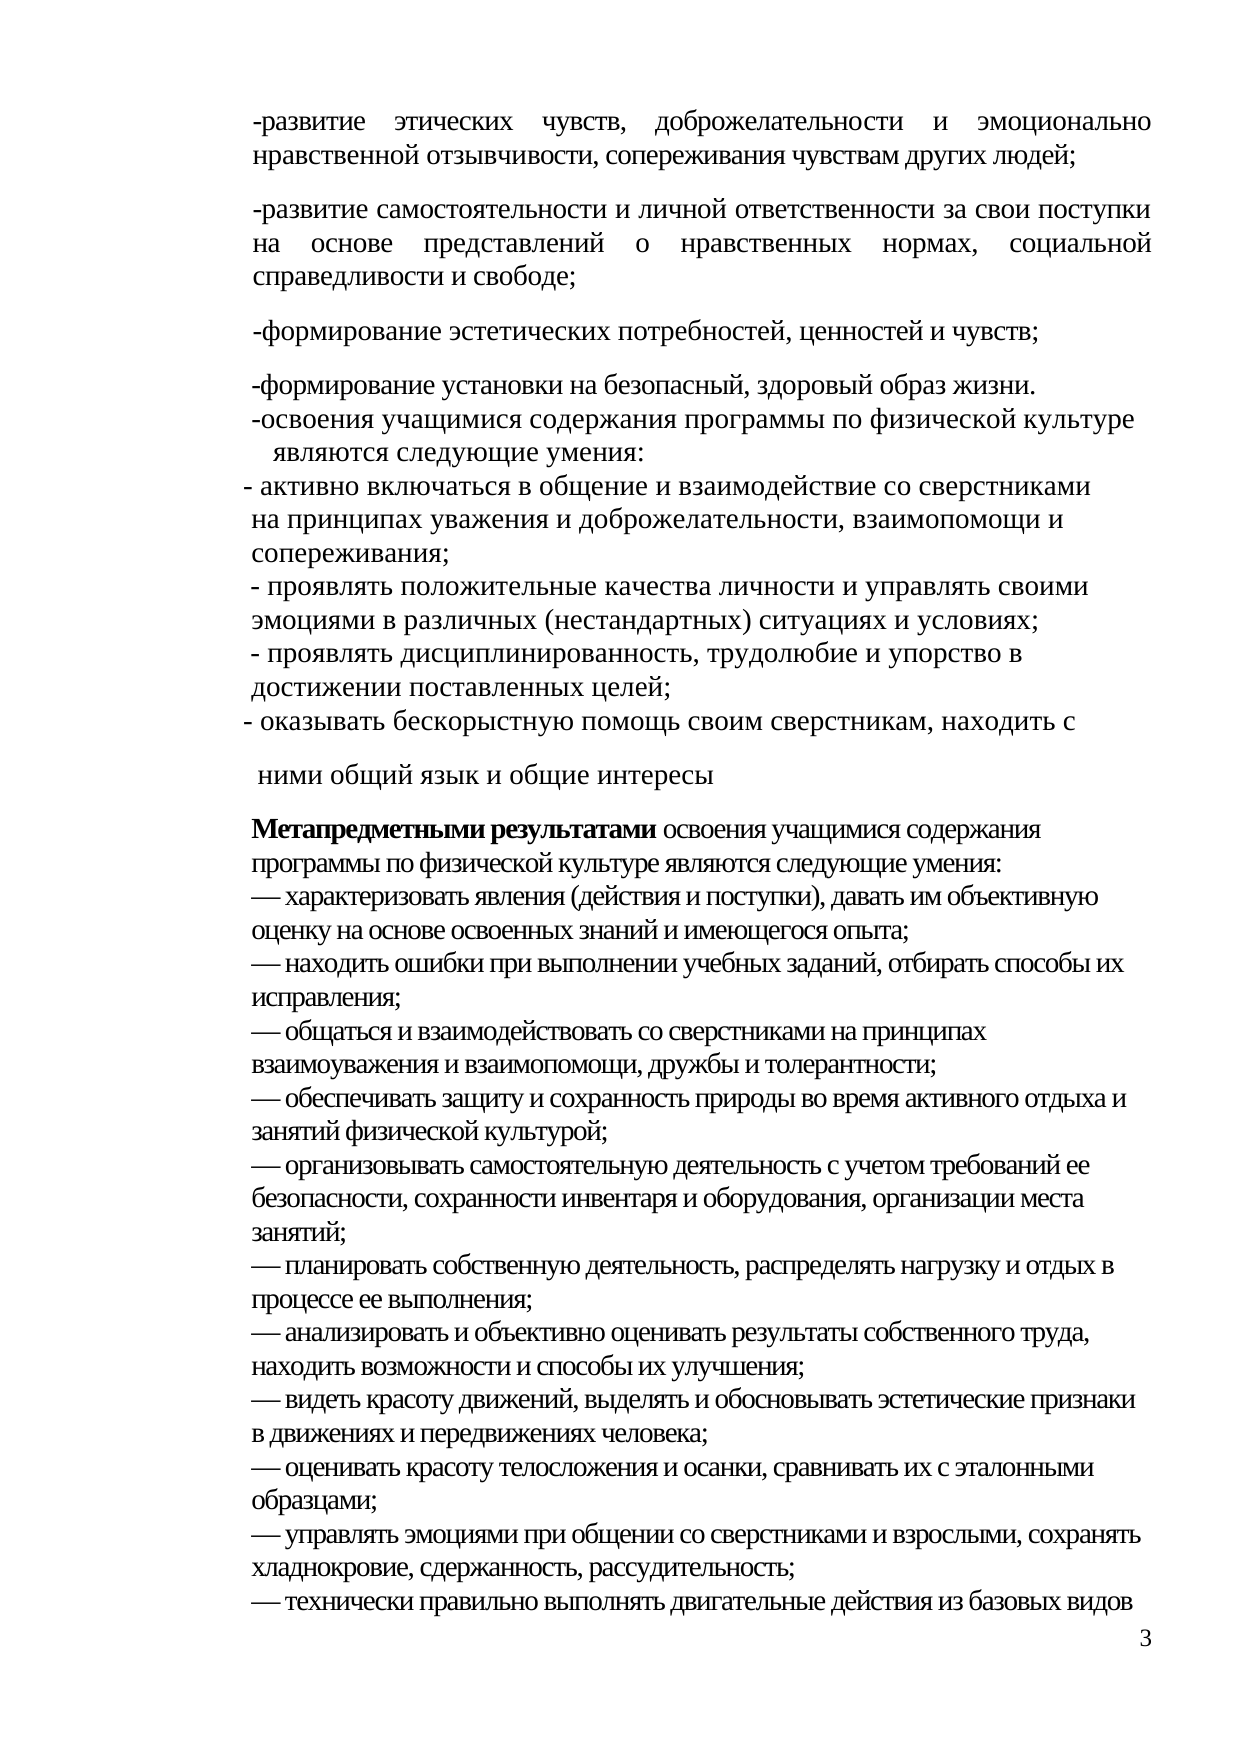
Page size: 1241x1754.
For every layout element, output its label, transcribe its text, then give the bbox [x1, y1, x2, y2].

text — управлять эмоциями при общении со сверстниками и взрослыми, сохранять [177, 1516, 1152, 1549]
text программы по физической культуре являются следующие умения: [177, 845, 1152, 878]
text оценку на основе освоенных знаний и имеющегося опыта; [177, 912, 1152, 946]
text — видеть красоту движений, выделять и обосновывать эстетические признаки [177, 1382, 1152, 1415]
text находить возможности и способы их улучшения; [177, 1348, 1152, 1382]
text -развитие этических чувств, доброжелательности и эмоционально нравственной отзывчивости, сопереживания чувствам других людей; [252, 103, 1152, 171]
text являются следующие умения: [177, 434, 1152, 468]
text — организовывать самостоятельную деятельность с учетом требований ее [177, 1147, 1152, 1180]
text -формирование установки на безопасный, здоровый образ жизни. [177, 367, 1152, 401]
text занятий физической культурой; [177, 1113, 1152, 1147]
text — характеризовать явления (действия и поступки), давать им объективную [177, 878, 1152, 912]
text - активно включаться в общение и взаимодействие со сверстниками [177, 468, 1152, 501]
text в движениях и передвижениях человека; [177, 1415, 1152, 1449]
text — находить ошибки при выполнении учебных заданий, отбирать способы их [177, 946, 1152, 979]
text взаимоуважения и взаимопомощи, дружбы и толерантности; [177, 1046, 1152, 1080]
text занятий; [177, 1214, 1152, 1247]
text хладнокровие, сдержанность, рассудительность; [177, 1549, 1152, 1583]
text - проявлять положительные качества личности и управлять своими [177, 568, 1152, 602]
text безопасности, сохранности инвентаря и оборудования, организации места [177, 1180, 1152, 1214]
text исправления; [177, 979, 1152, 1013]
text — оценивать красоту телосложения и осанки, сравнивать их с эталонными [177, 1449, 1152, 1482]
text достижении поставленных целей; [177, 669, 1152, 703]
text процессе ее выполнения; [177, 1281, 1152, 1314]
text -формирование эстетических потребностей, ценностей и чувств; [252, 313, 1152, 346]
text — планировать собственную деятельность, распределять нагрузку и отдых в [177, 1247, 1152, 1281]
text на принципах уважения и доброжелательности, взаимопомощи и [177, 501, 1152, 535]
text образцами; [177, 1482, 1152, 1516]
text сопереживания; [177, 535, 1152, 568]
text - проявлять дисциплинированность, трудолюбие и упорство в [177, 636, 1152, 669]
text - оказывать бескорыстную помощь своим сверстникам, находить с [177, 703, 1152, 736]
text Метапредметными результатами освоения учащимися содержания [177, 811, 1152, 845]
text — технически правильно выполнять двигательные действия из базовых видов [177, 1583, 1152, 1616]
text — общаться и взаимодействовать со сверстниками на принципах [177, 1013, 1152, 1046]
text ними общий язык и общие интересы [177, 757, 1152, 791]
text — обеспечивать защиту и сохранность природы во время активного отдыха и [177, 1080, 1152, 1113]
text эмоциями в различных (нестандартных) ситуациях и условиях; [177, 602, 1152, 636]
text — анализировать и объективно оценивать результаты собственного труда, [177, 1314, 1152, 1348]
text -развитие самостоятельности и личной ответственности за свои поступки на основе представлений о нравственных нормах, социальной справедливости и свободе; [252, 191, 1152, 292]
text -освоения учащимися содержания программы по физической культуре [177, 401, 1152, 434]
